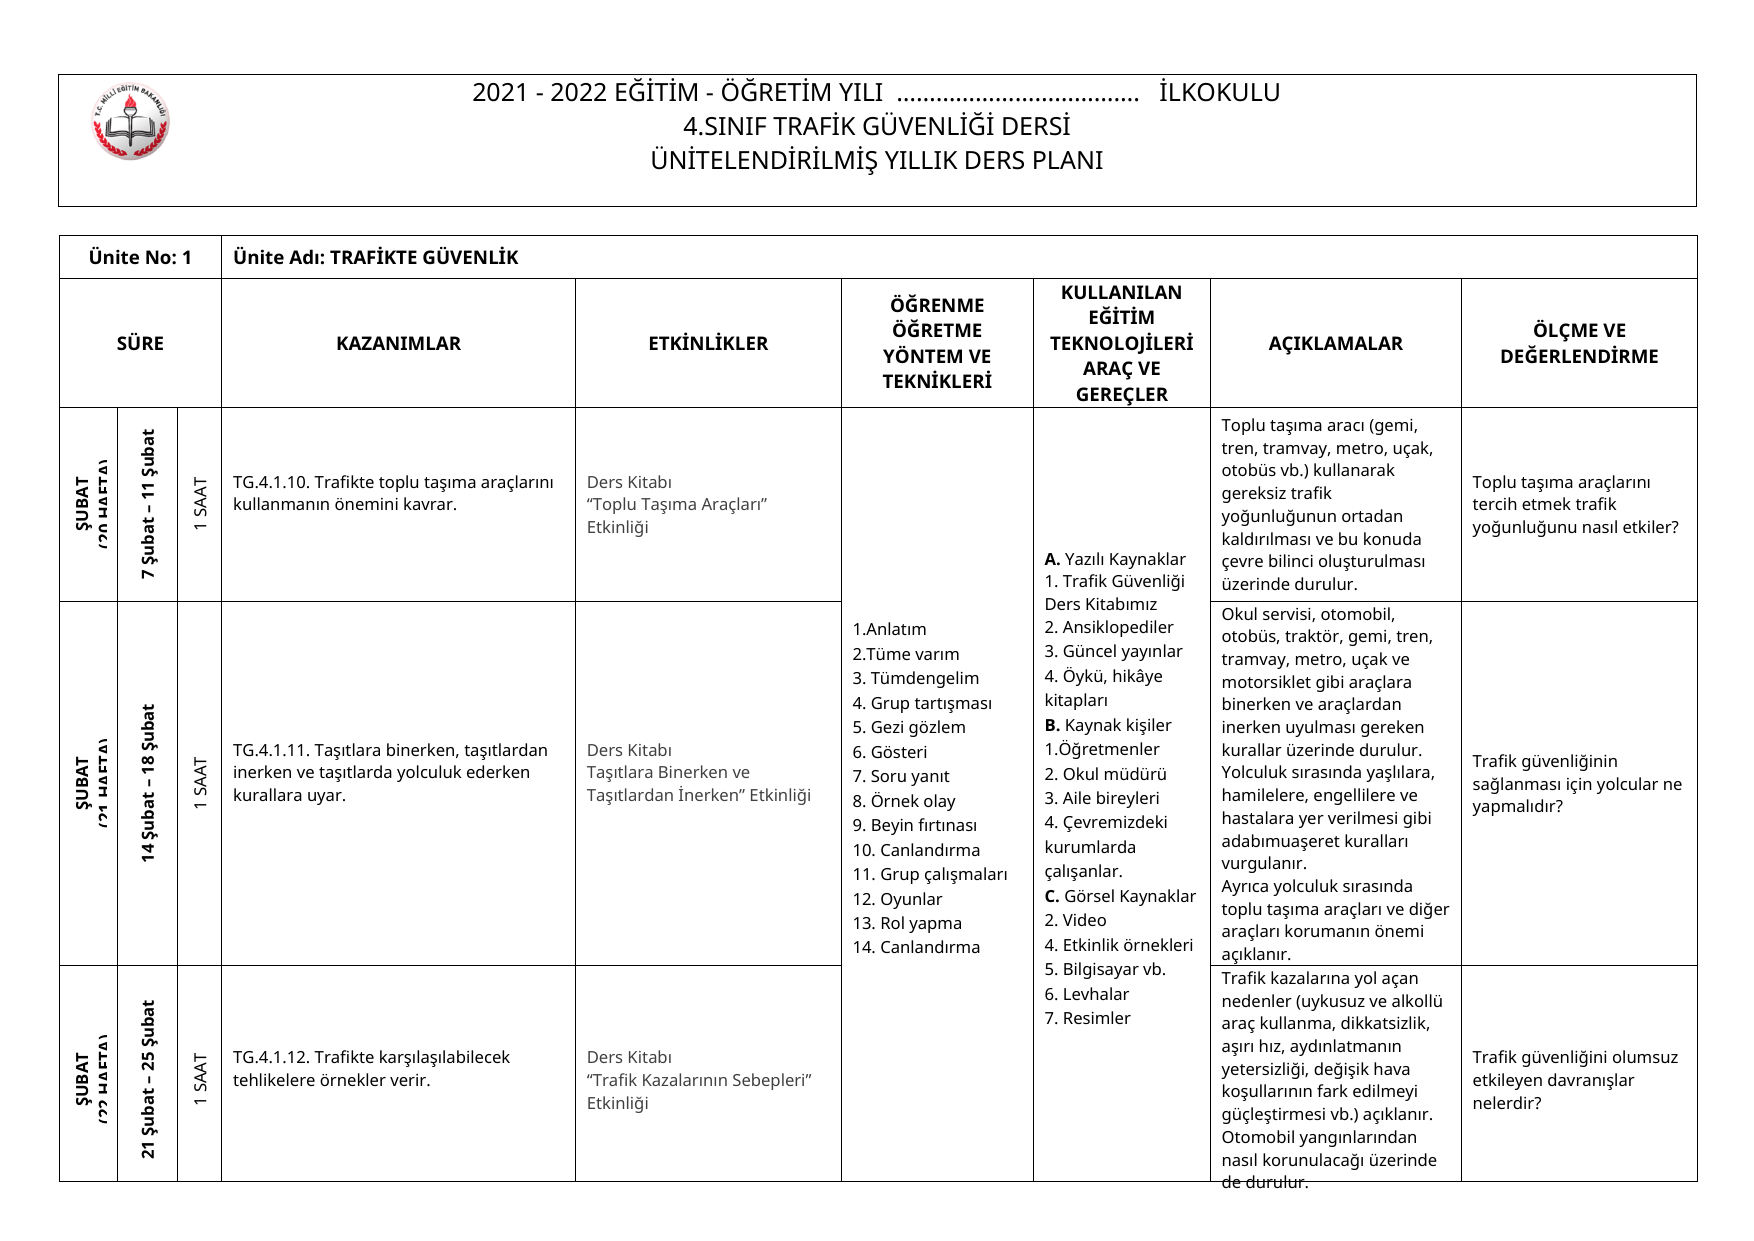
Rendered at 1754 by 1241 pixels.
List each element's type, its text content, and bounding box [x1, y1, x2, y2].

table_cell Toplu taşıma aracı (gemi, tren, tramvay, metro, uçak, otobüs vb.) kullanarak gereksiz trafik yoğunluğunun ortadan kaldırılması ve bu konuda çevre bilinci oluşturulması üzerinde durulur. [1211, 408, 1461, 601]
table_cell Trafik kazalarına yol açan nedenler (uykusuz ve alkollü araç kullanma, dikkatsizlik, aşırı hız, aydınlatmanın yetersizliği, değişik hava koşullarının fark edilmeyi güçleştirmesi vb.) açıklanır. Otomobil yangınlarından nasıl korunulacağı üzerinde de durulur. [1211, 966, 1461, 1181]
table_header Ünite No: 1 [60, 236, 221, 278]
table_cell KAZANIMLAR [222, 279, 575, 407]
table_cell ETKİNLİKLER [576, 279, 841, 407]
table_cell AÇIKLAMALAR [1211, 279, 1461, 407]
table_cell Ders Kitabı Taşıtlara Binerken ve Taşıtlardan İnerken” Etkinliği [576, 602, 841, 965]
table_cell ÖĞRENME ÖĞRETME YÖNTEM VE TEKNİKLERİ [842, 279, 1033, 407]
table_cell Okul servisi, otomobil, otobüs, traktör, gemi, tren, tramvay, metro, uçak ve motorsiklet gibi araçlara binerken ve araçlardan inerken uyulması gereken kurallar üzerinde durulur. Yolculuk sırasında yaşlılara, hamilelere, engellilere ve hastalara yer verilmesi gibi adabımuaşeret kuralları vurgulanır. Ayrıca yolculuk sırasında toplu taşıma araçları ve diğer araçları korumanın önemi açıklanır. [1211, 602, 1461, 965]
picture [85, 77, 175, 167]
table_header Ünite Adı: TRAFİKTE GÜVENLİK [222, 236, 1697, 278]
table_cell TG.4.1.12. Trafikte karşılaşılabilecek tehlikelere örnekler verir. [222, 966, 575, 1181]
table_cell 1 SAAT [178, 966, 221, 1181]
table_cell SÜRE [60, 279, 221, 407]
table_cell Trafik güvenliğini olumsuz etkileyen davranışlar nelerdir? [1462, 966, 1697, 1181]
table_cell Trafik güvenliğinin sağlanması için yolcular ne yapmalıdır? [1462, 602, 1697, 965]
table_cell Ders Kitabı “Toplu Taşıma Araçları” Etkinliği [576, 408, 841, 601]
table_cell ŞUBAT (22.HAFTA) [60, 966, 117, 1181]
table_cell 1 SAAT [178, 408, 221, 601]
table_cell A. Yazılı Kaynaklar 1. Trafik Güvenliği Ders Kitabımız 2. Ansiklopediler 3. Güncel yayınlar 4. Öykü, hikâye kitapları B. Kaynak kişiler 1.Öğretmenler 2. Okul müdürü 3. Aile bireyleri 4. Çevremizdeki kurumlarda çalışanlar. C. Görsel Kaynaklar 2. Video 4. Etkinlik örnekleri 5. Bilgisayar vb. 6. Levhalar 7. Resimler [1034, 408, 1210, 1181]
table_cell 7 Şubat – 11 Şubat [118, 408, 177, 601]
table_cell 14 Şubat – 18 Şubat [118, 602, 177, 965]
table_cell TG.4.1.11. Taşıtlara binerken, taşıtlardan inerken ve taşıtlarda yolculuk ederken kurallara uyar. [222, 602, 575, 965]
table_cell Ders Kitabı “Trafik Kazalarının Sebepleri” Etkinliği [576, 966, 841, 1181]
table_cell ŞUBAT (21.HAFTA) [60, 602, 117, 965]
table_cell ŞUBAT (20.HAFTA) [60, 408, 117, 601]
table_cell TG.4.1.10. Trafikte toplu taşıma araçlarını kullanmanın önemini kavrar. [222, 408, 575, 601]
table_cell 1.Anlatım 2.Tüme varım 3. Tümdengelim 4. Grup tartışması 5. Gezi gözlem 6. Gösteri 7. Soru yanıt 8. Örnek olay 9. Beyin fırtınası 10. Canlandırma 11. Grup çalışmaları 12. Oyunlar 13. Rol yapma 14. Canlandırma [842, 408, 1033, 1181]
table_cell ÖLÇME VE DEĞERLENDİRME [1462, 279, 1697, 407]
table_cell 21 Şubat – 25 Şubat [118, 966, 177, 1181]
table_cell Toplu taşıma araçlarını tercih etmek trafik yoğunluğunu nasıl etkiler? [1462, 408, 1697, 601]
table_cell 1 SAAT [178, 602, 221, 965]
table_cell KULLANILAN EĞİTİM TEKNOLOJİLERİ ARAÇ VE GEREÇLER [1034, 279, 1210, 407]
